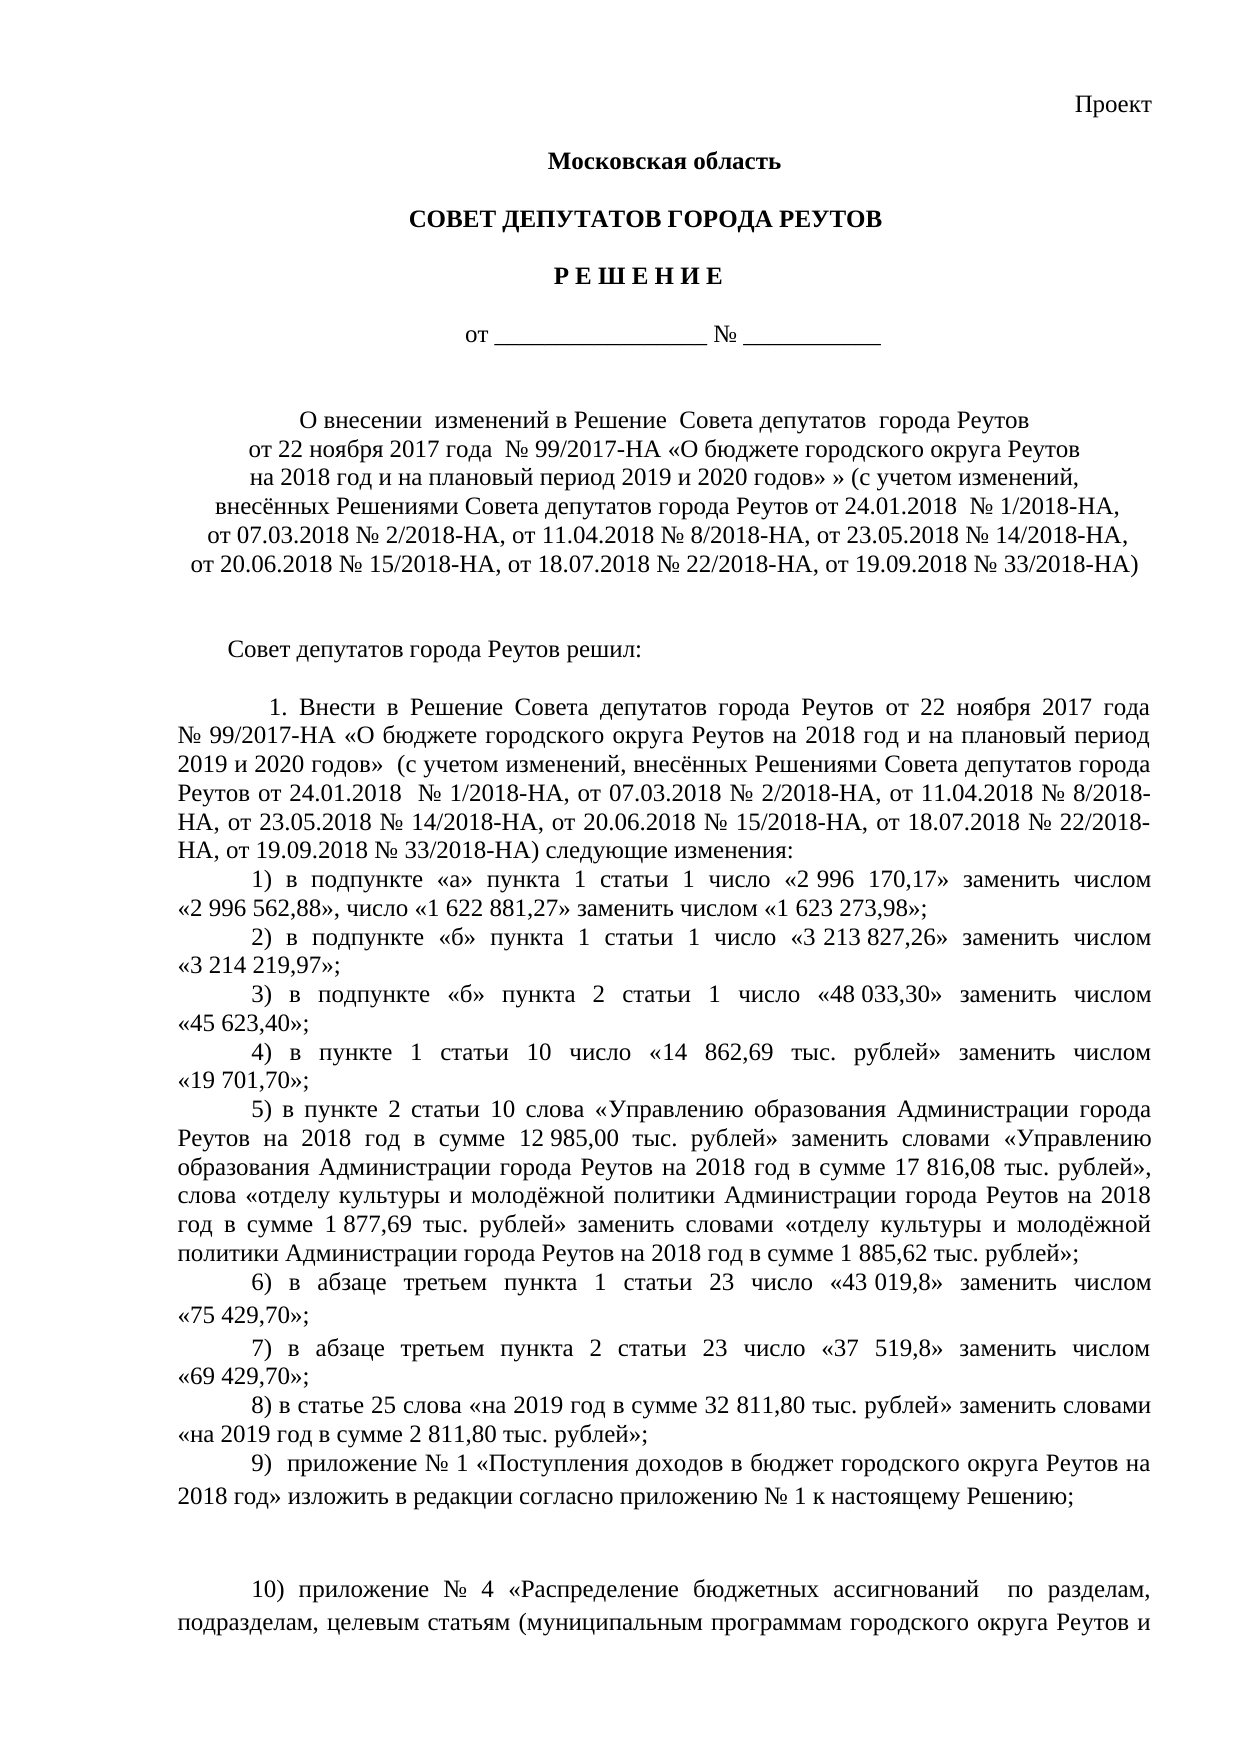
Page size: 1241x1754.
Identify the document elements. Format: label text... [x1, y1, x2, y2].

text 6) в абзаце третьем пункта 1 статьи 23 число «43 019,8» заменить числом «75 429,70»; [177, 1267, 1152, 1328]
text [177, 1574, 1152, 1636]
text СОВЕТ ДЕПУТАТОВ ГОРОДА РЕУТОВ [177, 204, 1152, 232]
text 4) в пункте 1 статьи 10 число «14 862,69 тыс. рублей» заменить числом «19 701,70»; [177, 1037, 1152, 1094]
text 1) в подпункте «а» пункта 1 статьи 1 число «2 996 170,17» заменить числом «2 996 562,88», число «1 622 881,27» заменить числом «1 623 273,98»; [177, 864, 1152, 922]
text на 2018 год и на плановый период 2019 и 2020 годов» » (с учетом изменений, [177, 462, 1152, 491]
text от 22 ноября 2017 года № 99/2017-НА «О бюджете городского округа Реутов [177, 434, 1152, 462]
text 2) в подпункте «б» пункта 1 статьи 1 число «3 213 827,26» заменить числом «3 214 219,97»; [177, 922, 1152, 979]
text от 07.03.2018 № 2/2018-НА, от 11.04.2018 № 8/2018-НА, от 23.05.2018 № 14/2018-НА, [177, 520, 1152, 549]
text Московская область [177, 146, 1152, 175]
text внесённых Решениями Совета депутатов города Реутов от 24.01.2018 № 1/2018-НА, [177, 491, 1152, 520]
text Р Е Ш Е Н И Е [177, 261, 1152, 290]
text 5) в пункте 2 статьи 10 слова «Управлению образования Администрации города Реутов на 2018 год в сумме 12 985,00 тыс. рублей» заменить словами «Управлению образования Администрации города Реутов на 2018 год в сумме 17 816,08 тыс. рублей», слова «отделу культуры и молодёжной политики Администрации города Реутов на 2018 год в сумме 1 877,69 тыс. рублей» заменить словами «отделу культуры и молодёжной политики Администрации города Реутов на 2018 год в сумме 1 885,62 тыс. рублей»; [177, 1094, 1152, 1267]
text от _________________ № ___________ [177, 319, 1152, 347]
text Совет депутатов города Реутов решил: [177, 634, 1152, 663]
text от 20.06.2018 № 15/2018-НА, от 18.07.2018 № 22/2018-НА, от 19.09.2018 № 33/2018-НА) [177, 549, 1152, 577]
text 9) приложение № 1 «Поступления доходов в бюджет городского округа Реутов на 2018 год» изложить в редакции согласно приложению № 1 к настоящему Решению; [177, 1448, 1152, 1509]
text О внесении изменений в Решение Совета депутатов города Реутов [177, 405, 1152, 434]
text 8) в статье 25 слова «на 2019 год в сумме 32 811,80 тыс. рублей» заменить словами «на 2019 год в сумме 2 811,80 тыс. рублей»; [177, 1390, 1152, 1448]
text Проект [177, 89, 1152, 117]
text 1. Внести в Решение Совета депутатов города Реутов от 22 ноября 2017 года № 99/2017-НА «О бюджете городского округа Реутов на 2018 год и на плановый период 2019 и 2020 годов» (с учетом изменений, внесённых Решениями Совета депутатов города Реутов от 24.01.2018 № 1/2018-НА, от 07.03.2018 № 2/2018-НА, от 11.04.2018 № 8/2018-НА, от 23.05.2018 № 14/2018-НА, от 20.06.2018 № 15/2018-НА, от 18.07.2018 № 22/2018-НА, от 19.09.2018 № 33/2018-НА) следующие изменения: [177, 692, 1152, 864]
text 3) в подпункте «б» пункта 2 статьи 1 число «48 033,30» заменить числом «45 623,40»; [177, 979, 1152, 1037]
text 7) в абзаце третьем пункта 2 статьи 23 число «37 519,8» заменить числом «69 429,70»; [177, 1333, 1152, 1390]
